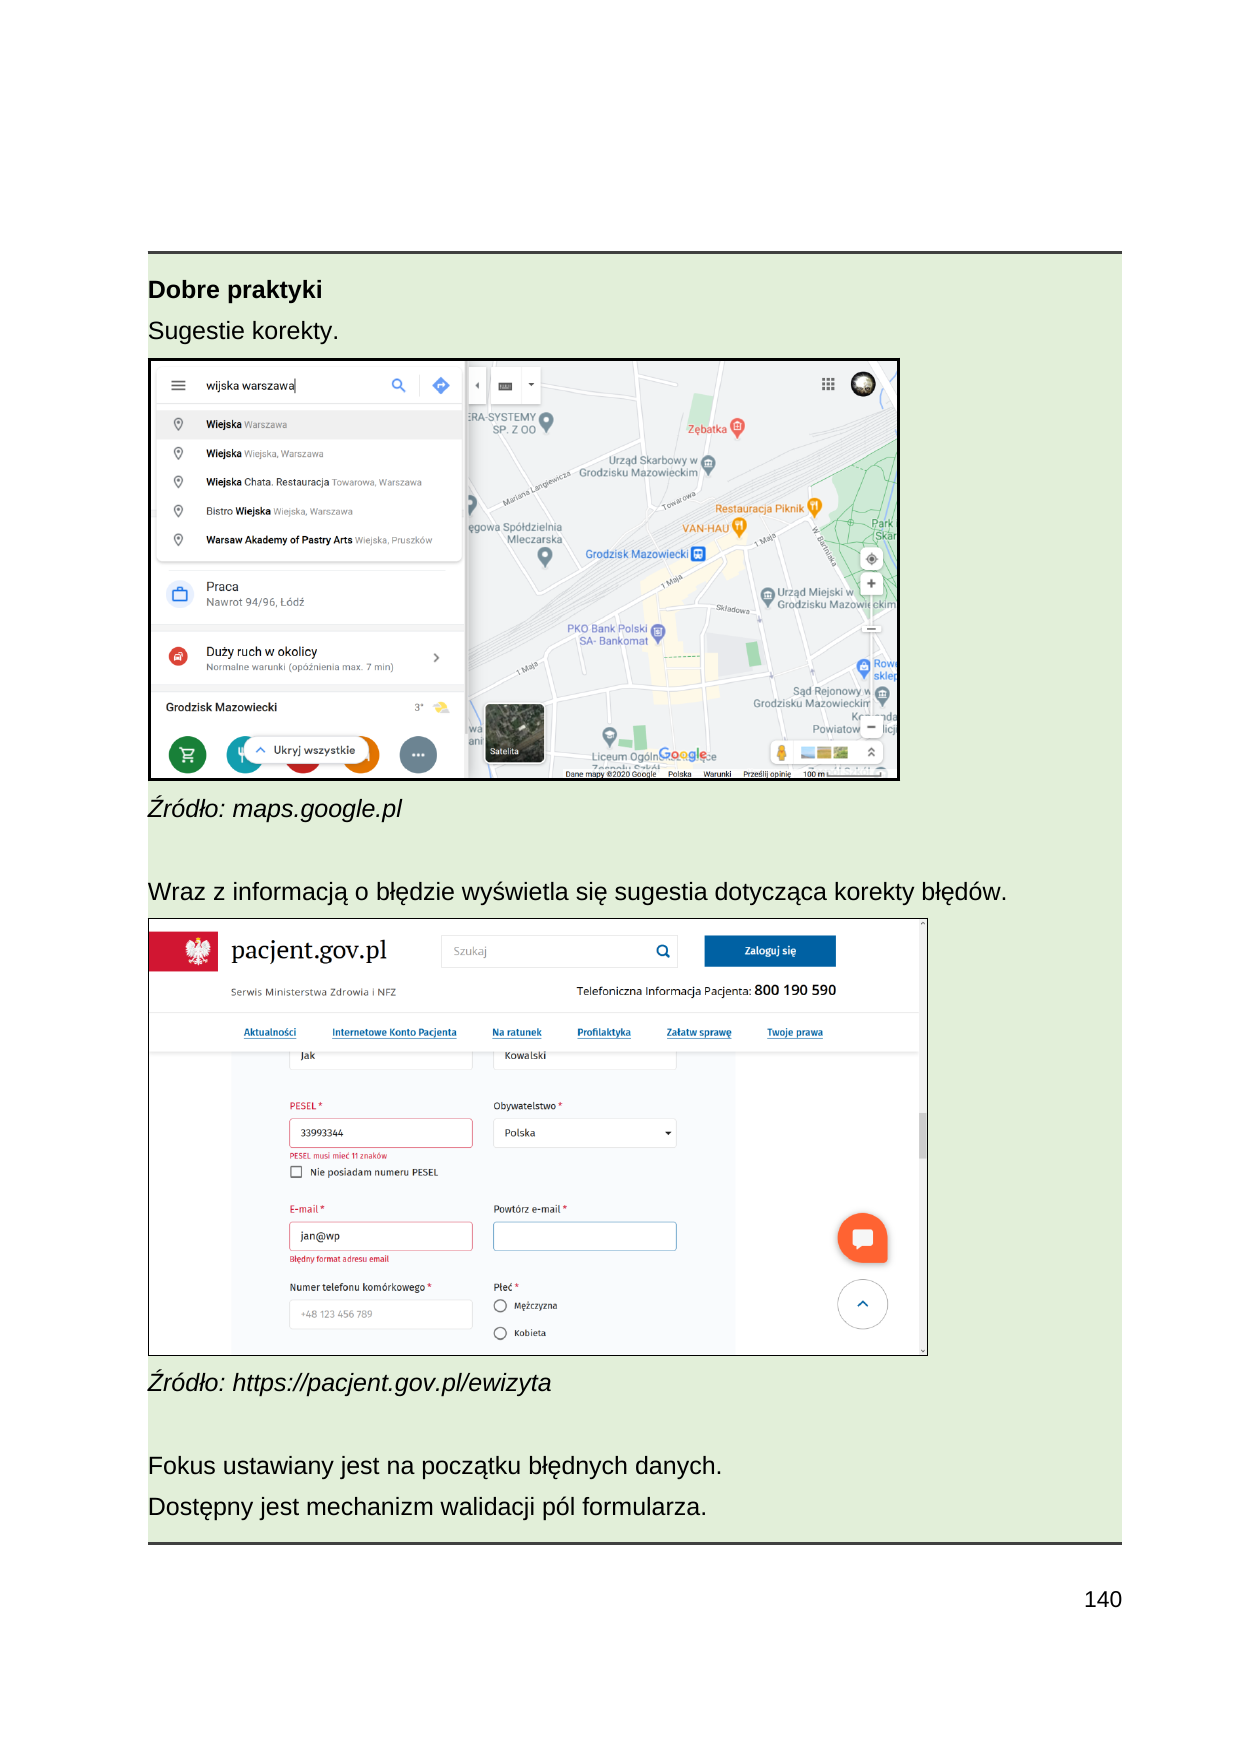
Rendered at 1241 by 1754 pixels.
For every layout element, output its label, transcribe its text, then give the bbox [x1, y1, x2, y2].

text Źródło: maps.google.pl [148, 770, 1122, 811]
text Dostępny jest mechanizm walidacji pól formularza. [148, 1468, 1122, 1542]
text Wraz z informacją o błędzie wyświetla się sugestia dotycząca korekty błędów. [148, 852, 1122, 894]
text Sugestie korekty. [148, 292, 1122, 333]
picture [149, 919, 927, 1355]
text Fokus ustawiany jest na początku błędnych danych. [148, 1427, 1122, 1468]
picture [151, 361, 897, 778]
text Źródło: https://pacjent.gov.pl/ewizyta [148, 1344, 1122, 1386]
text Dobre praktyki [148, 254, 1122, 292]
